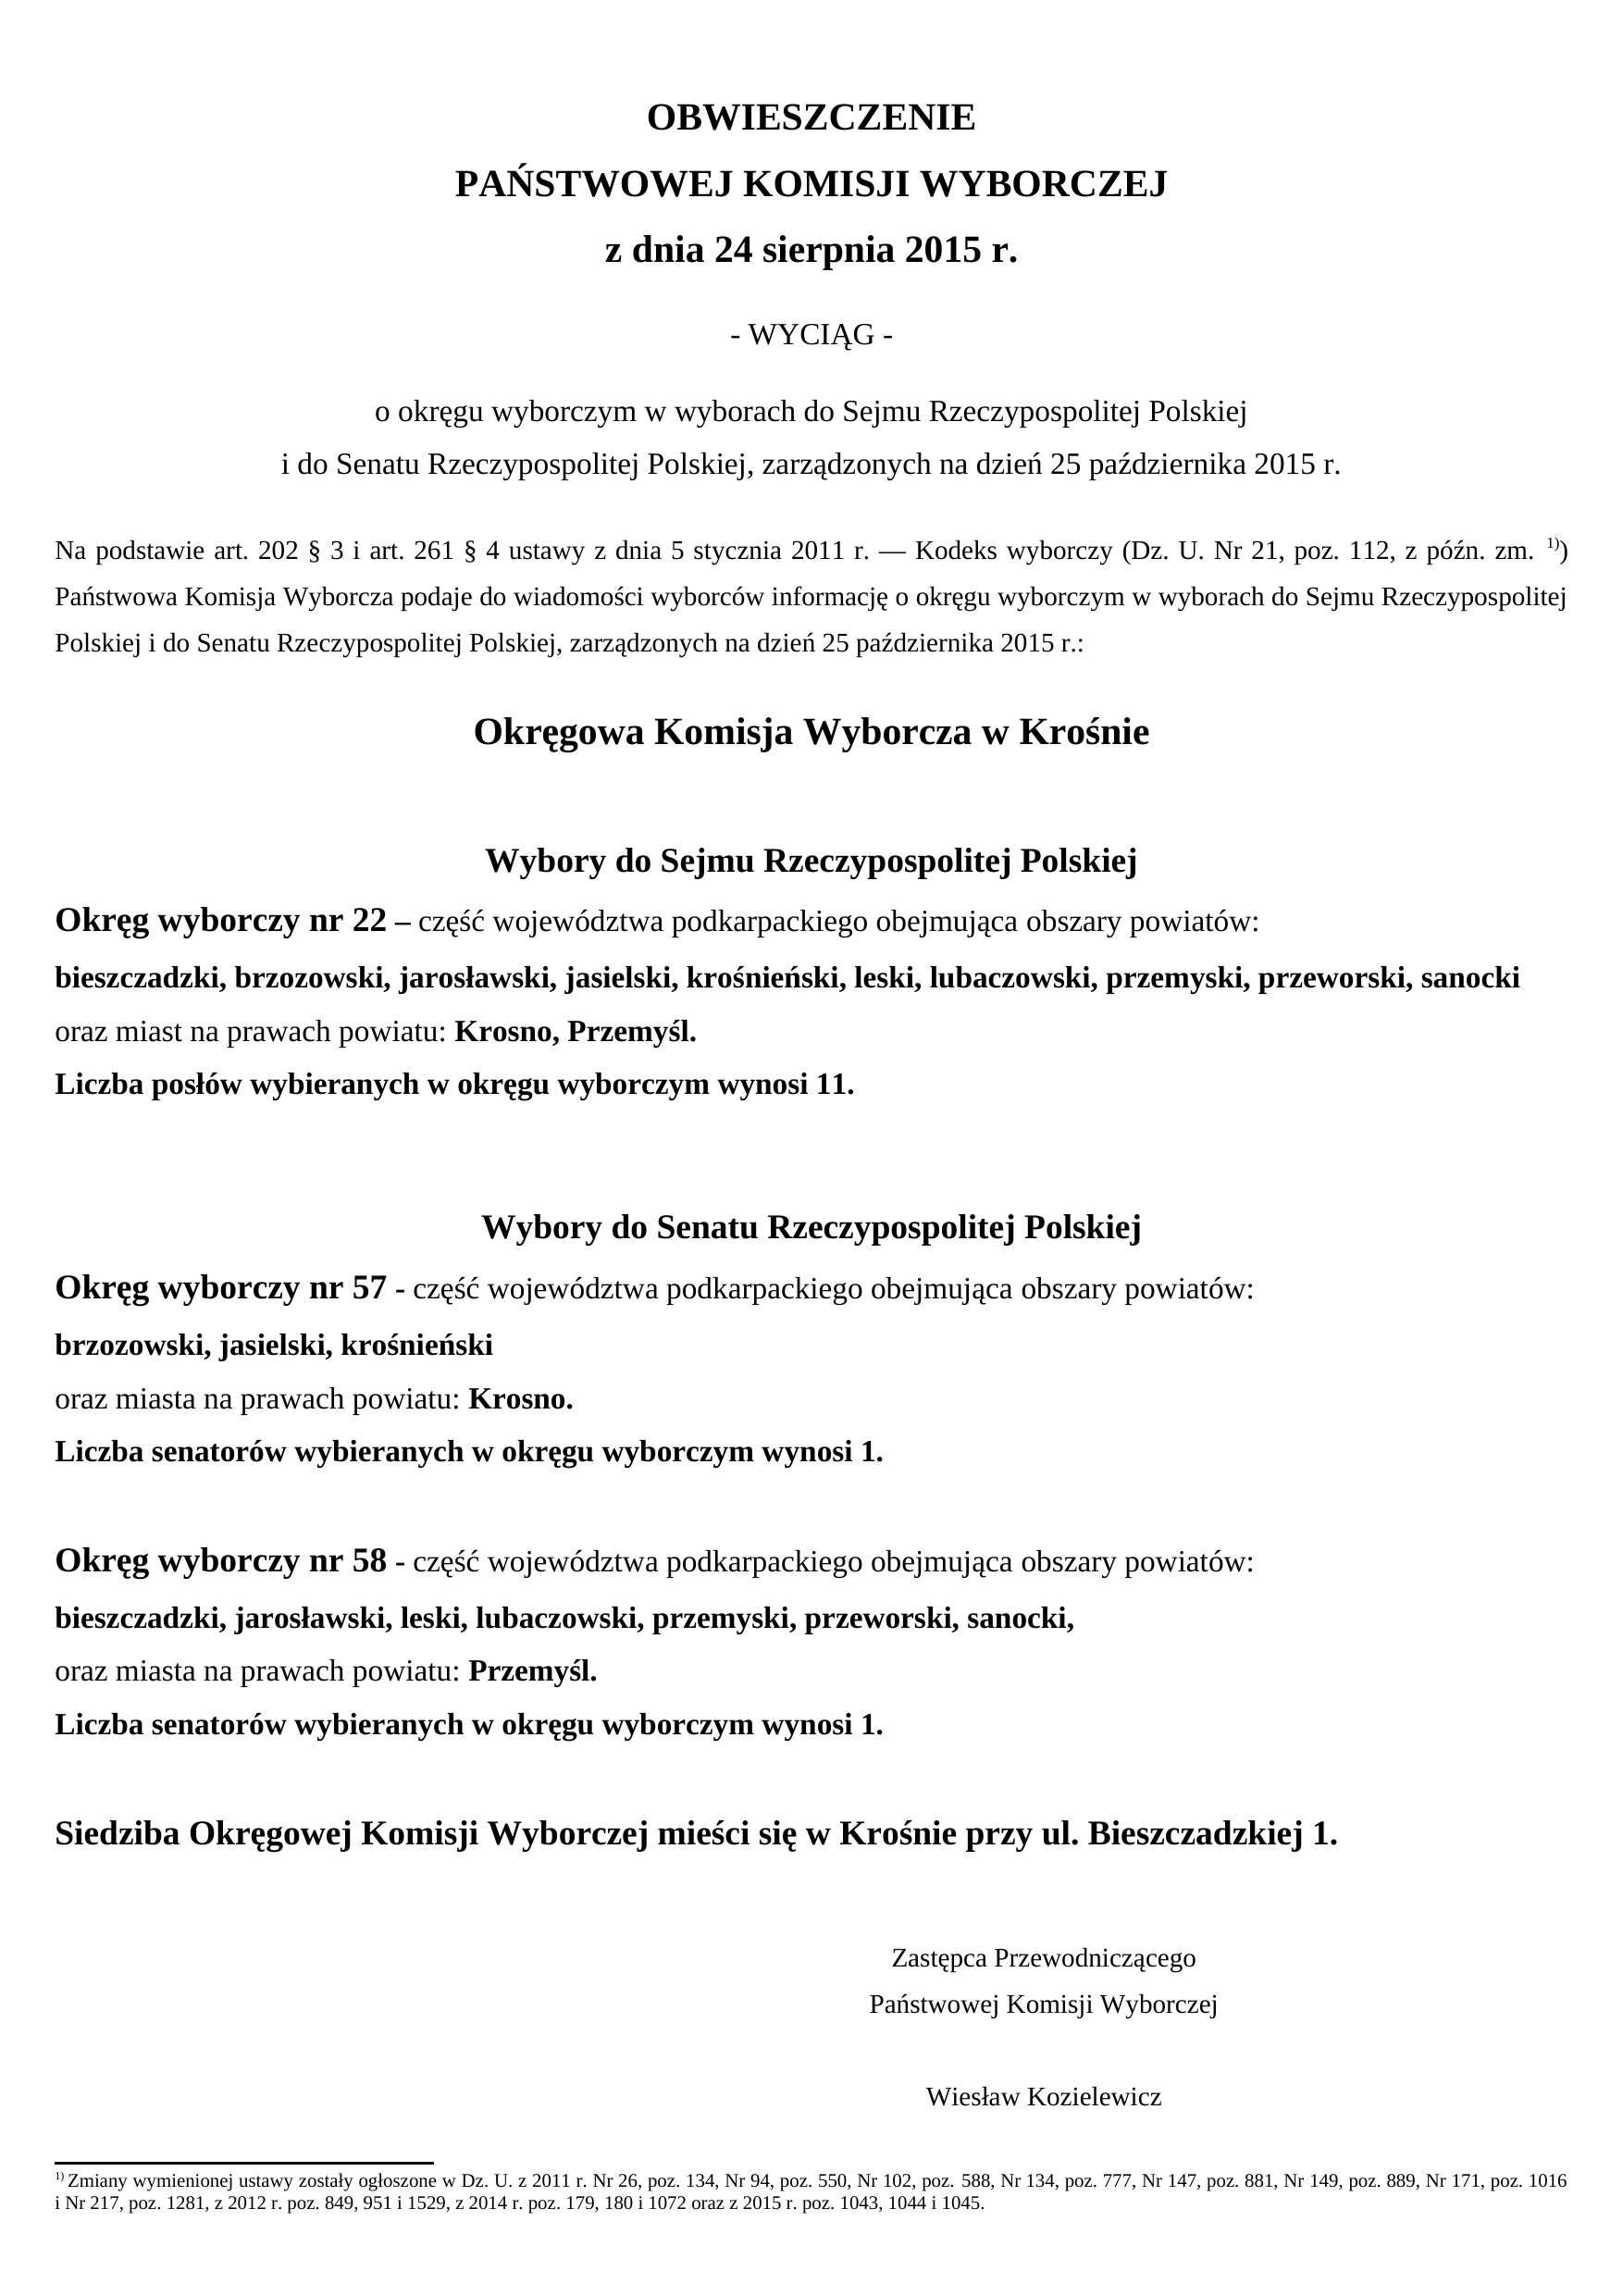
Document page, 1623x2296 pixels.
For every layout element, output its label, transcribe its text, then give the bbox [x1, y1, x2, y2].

text Okręgowa Komisja Wyborcza w Krośnie [55, 708, 1568, 752]
text o okręgu wyborczym w wyborach do Sejmu Rzeczypospolitej Polskiej i do Senatu Rzeczypospolitej Polskiej, zarządzonych na dzień 25 października 2015 r. [55, 392, 1568, 481]
text Okręg wyborczy nr 22 – część województwa podkarpackiego obejmująca obszary powiatów: [55, 900, 1568, 939]
text Okręg wyborczy nr 57 - część województwa podkarpackiego obejmująca obszary powiatów: [55, 1267, 1568, 1307]
text bieszczadzki, brzozowski, jarosławski, jasielski, krośnieński, leski, lubaczowski, przemyski, przeworski, sanocki [55, 959, 1568, 995]
text OBWIESZCZENIE PAŃSTWOWEJ KOMISJI WYBORCZEJ z dnia 24 sierpnia 2015 r. [55, 93, 1568, 271]
text oraz miasta na prawach powiatu: Krosno. [55, 1380, 1568, 1415]
text Liczba senatorów wybieranych w okręgu wyborczym wynosi 1. [55, 1433, 1598, 1469]
text Wybory do Sejmu Rzeczypospolitej Polskiej [55, 839, 1568, 879]
subtitle Wiesław Kozielewicz [519, 2080, 1568, 2112]
text oraz miasta na prawach powiatu: Przemyśl. [55, 1653, 1568, 1688]
text - WYCIĄG - [55, 316, 1568, 352]
text Liczba posłów wybieranych w okręgu wyborczym wynosi 11. [55, 1065, 1568, 1101]
text Okręg wyborczy nr 58 - część województwa podkarpackiego obejmująca obszary powiatów: [55, 1539, 1568, 1579]
text oraz miast na prawach powiatu: Krosno, Przemyśl. [55, 1012, 1568, 1048]
text Wybory do Senatu Rzeczypospolitej Polskiej [55, 1207, 1568, 1247]
text bieszczadzki, jarosławski, leski, lubaczowski, przemyski, przeworski, sanocki, [55, 1599, 1568, 1634]
subtitle Zastępca Przewodniczącego Państwowej Komisji Wyborczej [519, 1942, 1568, 2019]
text Liczba senatorów wybieranych w okręgu wyborczym wynosi 1. [55, 1706, 1568, 1741]
text Siedziba Okręgowej Komisji Wyborczej mieści się w Krośnie przy ul. Bieszczadzkiej 1. [55, 1812, 1568, 1852]
text Na podstawie art. 202 § 3 i art. 261 § 4 ustawy z dnia 5 stycznia 2011 r. — Kodeks wyborczy (Dz. U. Nr 21, poz. 112, z późn. zm. )) Państwowa Komisja Wyborcza podaje do wiadomości wyborców informację o okręgu wyborczym w wyborach do Sejmu Rzeczypospolitej Polskiej i do Senatu Rzeczypospolitej Polskiej, zarządzonych na dzień 25 października 2015 r.: [55, 534, 1568, 658]
text brzozowski, jasielski, krośnieński [55, 1326, 1568, 1362]
